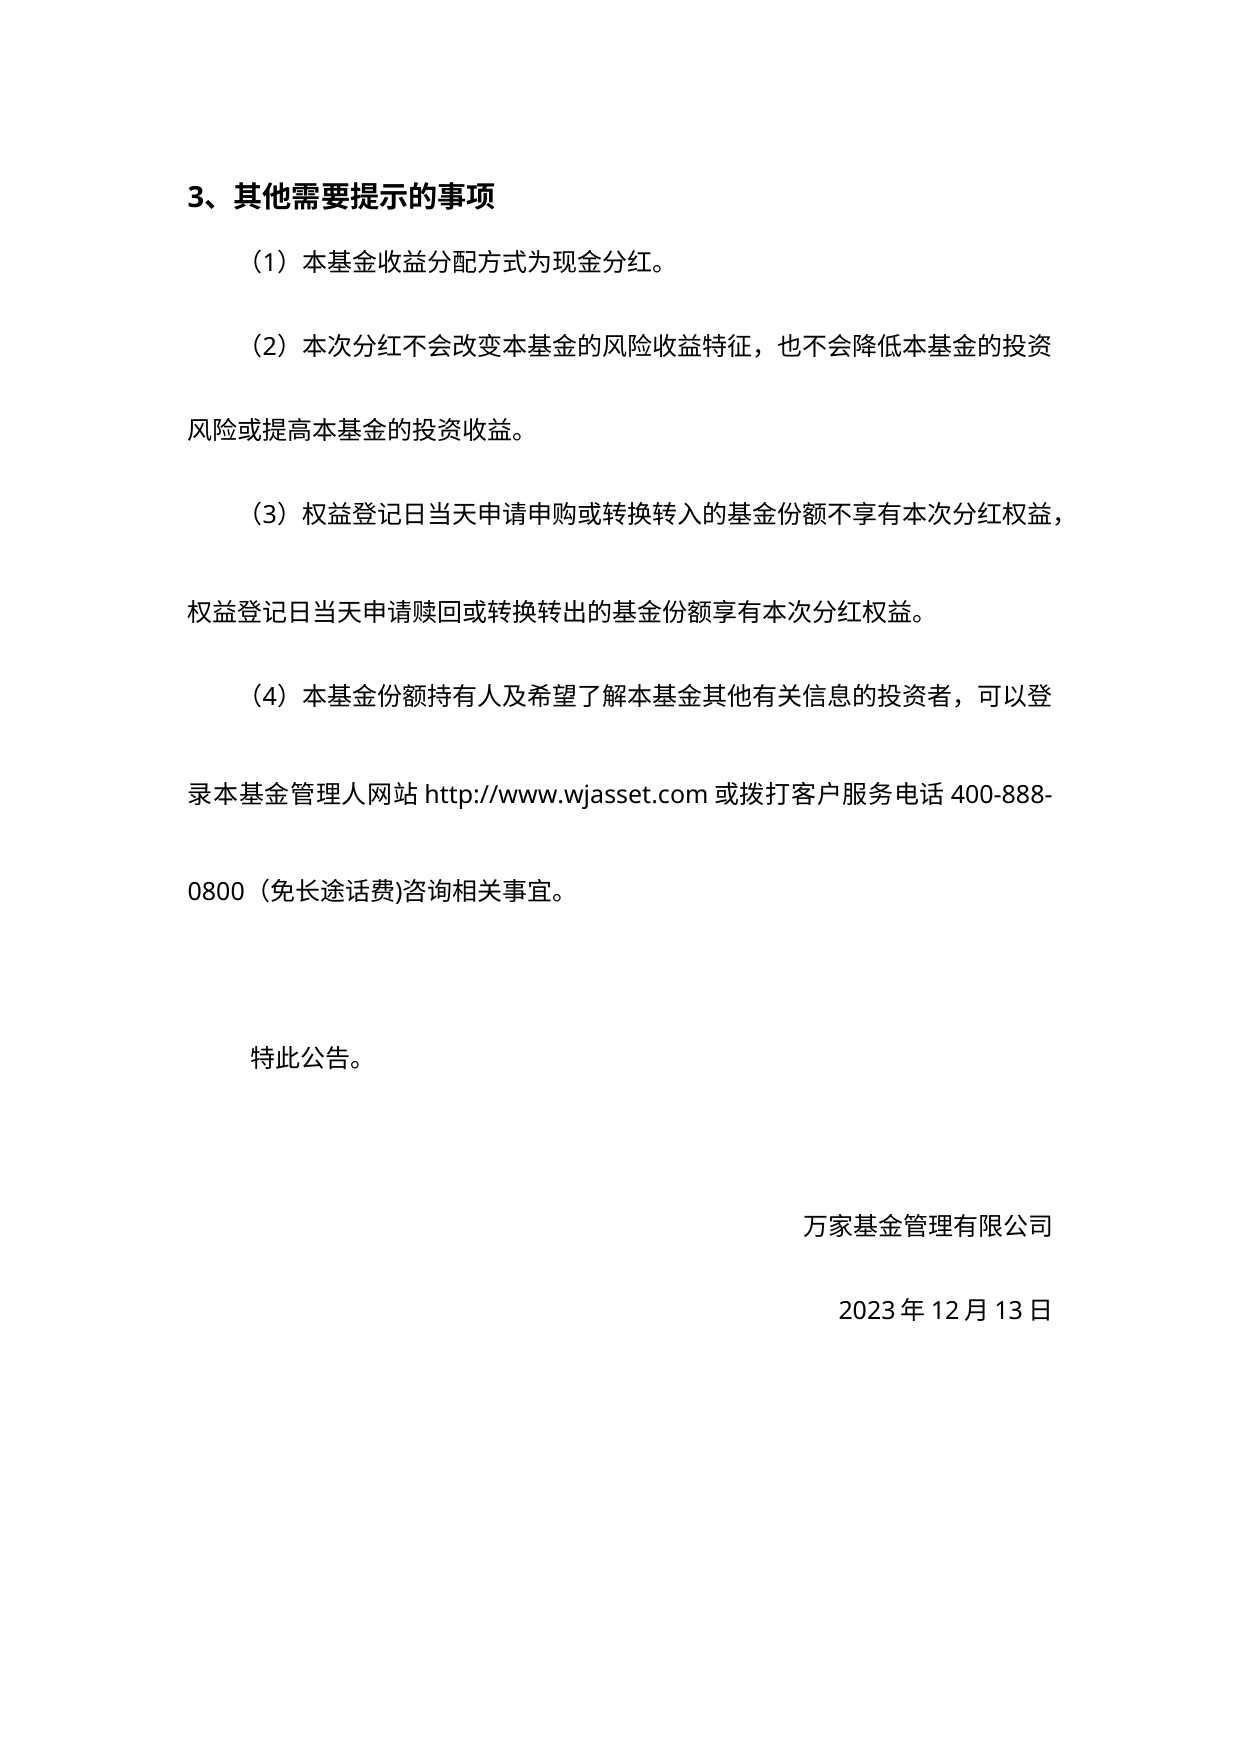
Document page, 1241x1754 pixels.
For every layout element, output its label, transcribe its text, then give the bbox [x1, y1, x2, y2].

text （3）权益登记日当天申请申购或转换转入的基金份额不享有本次分红权益，权益登记日当天申请赎回或转换转出的基金份额享有本次分红权益。 [187, 481, 1053, 643]
text 风险或提高本基金的投资收益。 [187, 396, 1053, 461]
text （4）本基金份额持有人及希望了解本基金其他有关信息的投资者，可以登录本基金管理人网站http://www.wjasset.com或拨打客户服务电话400-888-0800（免长途话费)咨询相关事宜。 [187, 662, 1053, 922]
subtitle 3、其他需要提示的事项 [187, 162, 1053, 227]
text 特此公告。 [187, 1024, 1053, 1089]
text 2023年12月13日 [187, 1276, 1053, 1341]
text （2）本次分红不会改变本基金的风险收益特征，也不会降低本基金的投资 [187, 312, 1053, 377]
text 万家基金管理有限公司 [187, 1192, 1053, 1257]
text （1）本基金收益分配方式为现金分红。 [187, 228, 1053, 293]
